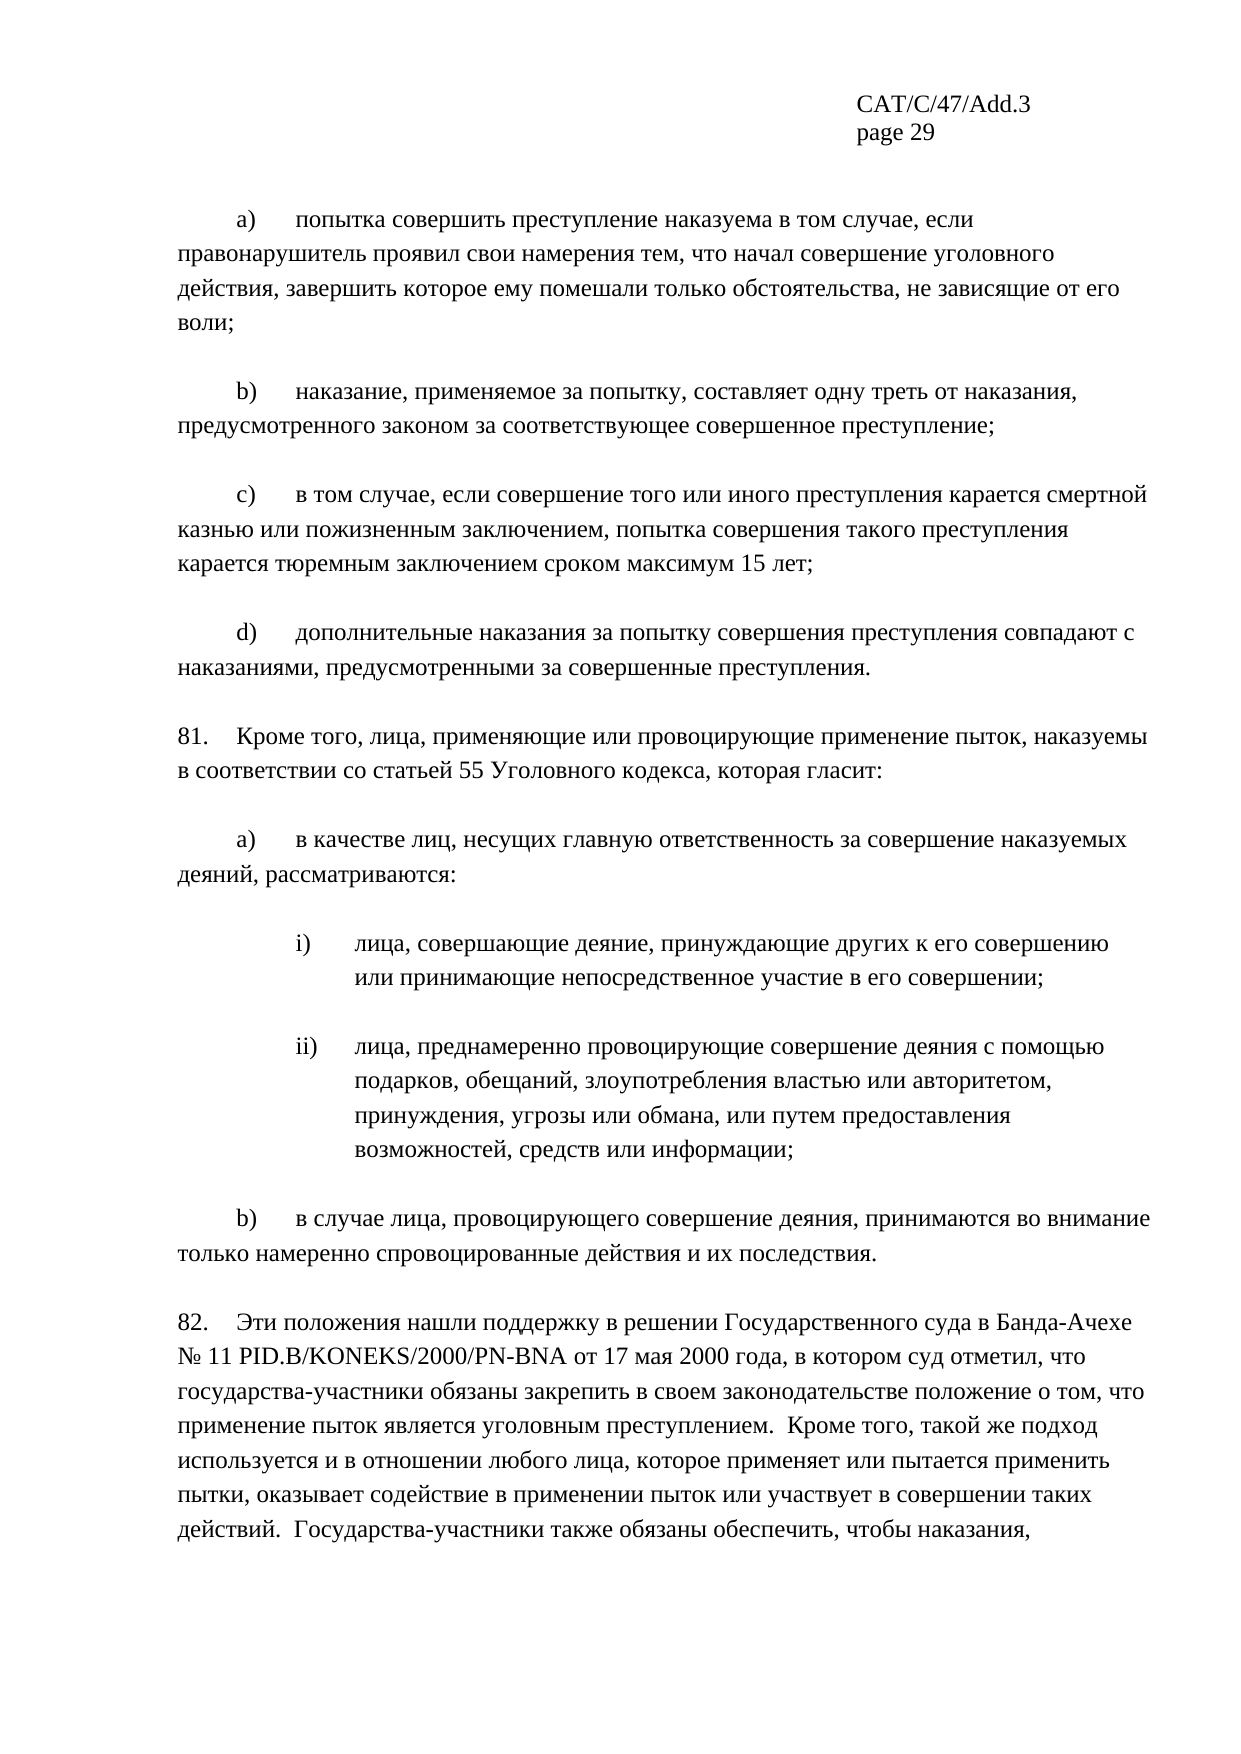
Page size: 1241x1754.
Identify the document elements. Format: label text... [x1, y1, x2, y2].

text b) в случае лица, провоцирующего совершение деяния, принимаются во внимание только намеренно спровоцированные действия и их последствия. [177, 1203, 1152, 1267]
text b) наказание, применяемое за попытку, составляет одну треть от наказания, предусмотренного законом за соответствующее совершенное преступление; [177, 376, 1152, 439]
text 81. Кроме того, лица, применяющие или провоцирующие применение пыток, наказуемы в соответствии со статьей 55 Уголовного кодекса, которая гласит: [177, 721, 1152, 784]
text а) попытка совершить преступление наказуема в том случае, если правонарушитель проявил свои намерения тем, что начал совершение уголовного действия, завершить которое ему помешали только обстоятельства, не зависящие от его воли; [177, 204, 1152, 336]
text с) в том случае, если совершение того или иного преступления карается смертной казнью или пожизненным заключением, попытка совершения такого преступления карается тюремным заключением сроком максимум 15 лет; [177, 479, 1152, 577]
text i) лица, совершающие деяние, принуждающие других к его совершению или принимающие непосредственное участие в его совершении; [177, 928, 1152, 991]
text ii) лица, преднамеренно провоцирующие совершение деяния с помощью подарков, обещаний, злоупотребления властью или авторитетом, принуждения, угрозы или обмана, или путем предоставления возможностей, средств или информации; [177, 1031, 1152, 1163]
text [177, 1307, 1152, 1543]
text а) в качестве лиц, несущих главную ответственность за совершение наказуемых деяний, рассматриваются: [177, 824, 1152, 887]
text d) дополнительные наказания за попытку совершения преступления совпадают с наказаниями, предусмотренными за совершенные преступления. [177, 617, 1152, 681]
